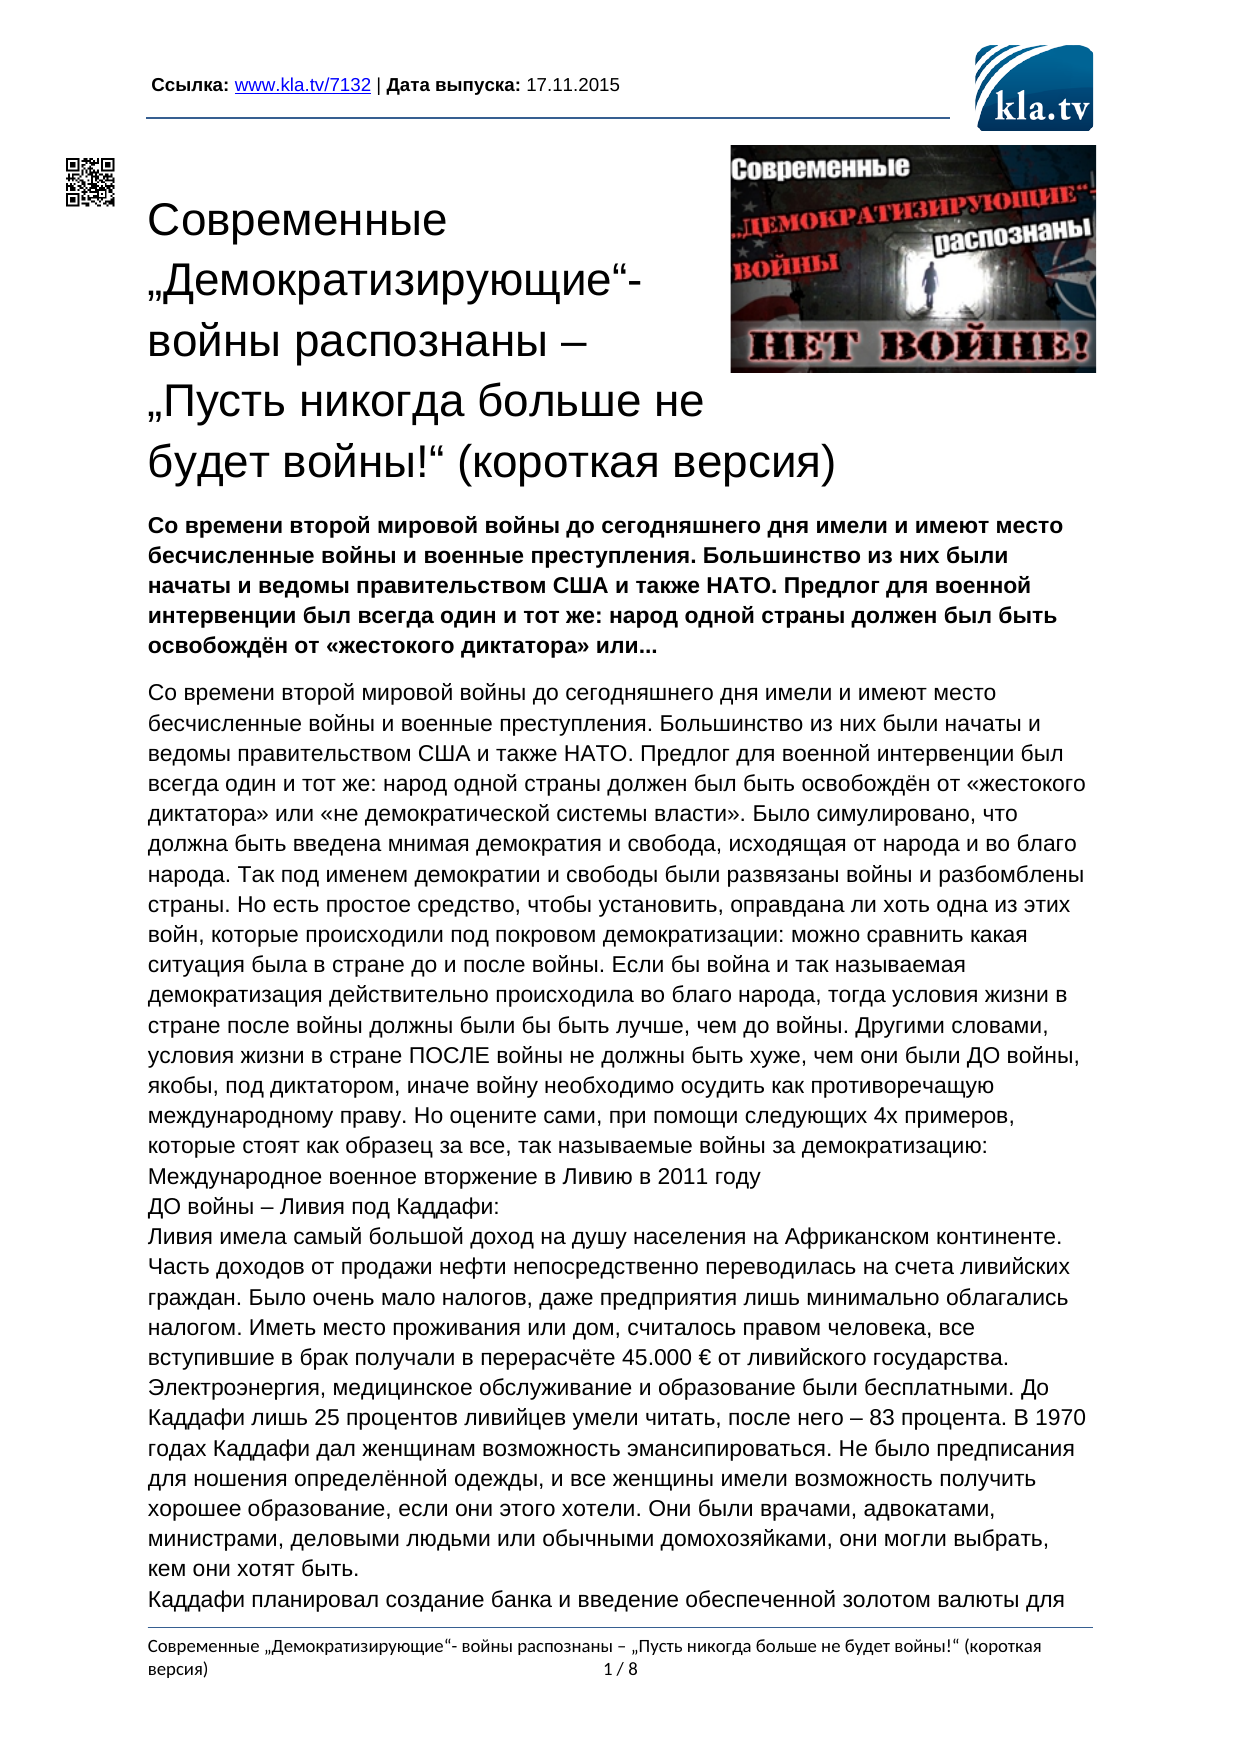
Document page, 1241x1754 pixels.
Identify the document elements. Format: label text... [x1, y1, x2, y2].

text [148, 679, 1093, 1612]
text Со времени второй мировой войны до сегодняшнего дня имели и имеют место бесчисленные войны и военные преступления. Большинство из них были начаты и ведомы правительством США и также НАТО. Предлог для военной интервенции был всегда один и тот же: народ одной страны должен был быть освобождён от «жестокого диктатора» или... [148, 512, 1093, 659]
text Современные „Демократизирующие“- войны распознаны – „Пусть никогда больше не будет войны!“ (короткая версия) [148, 192, 1093, 487]
